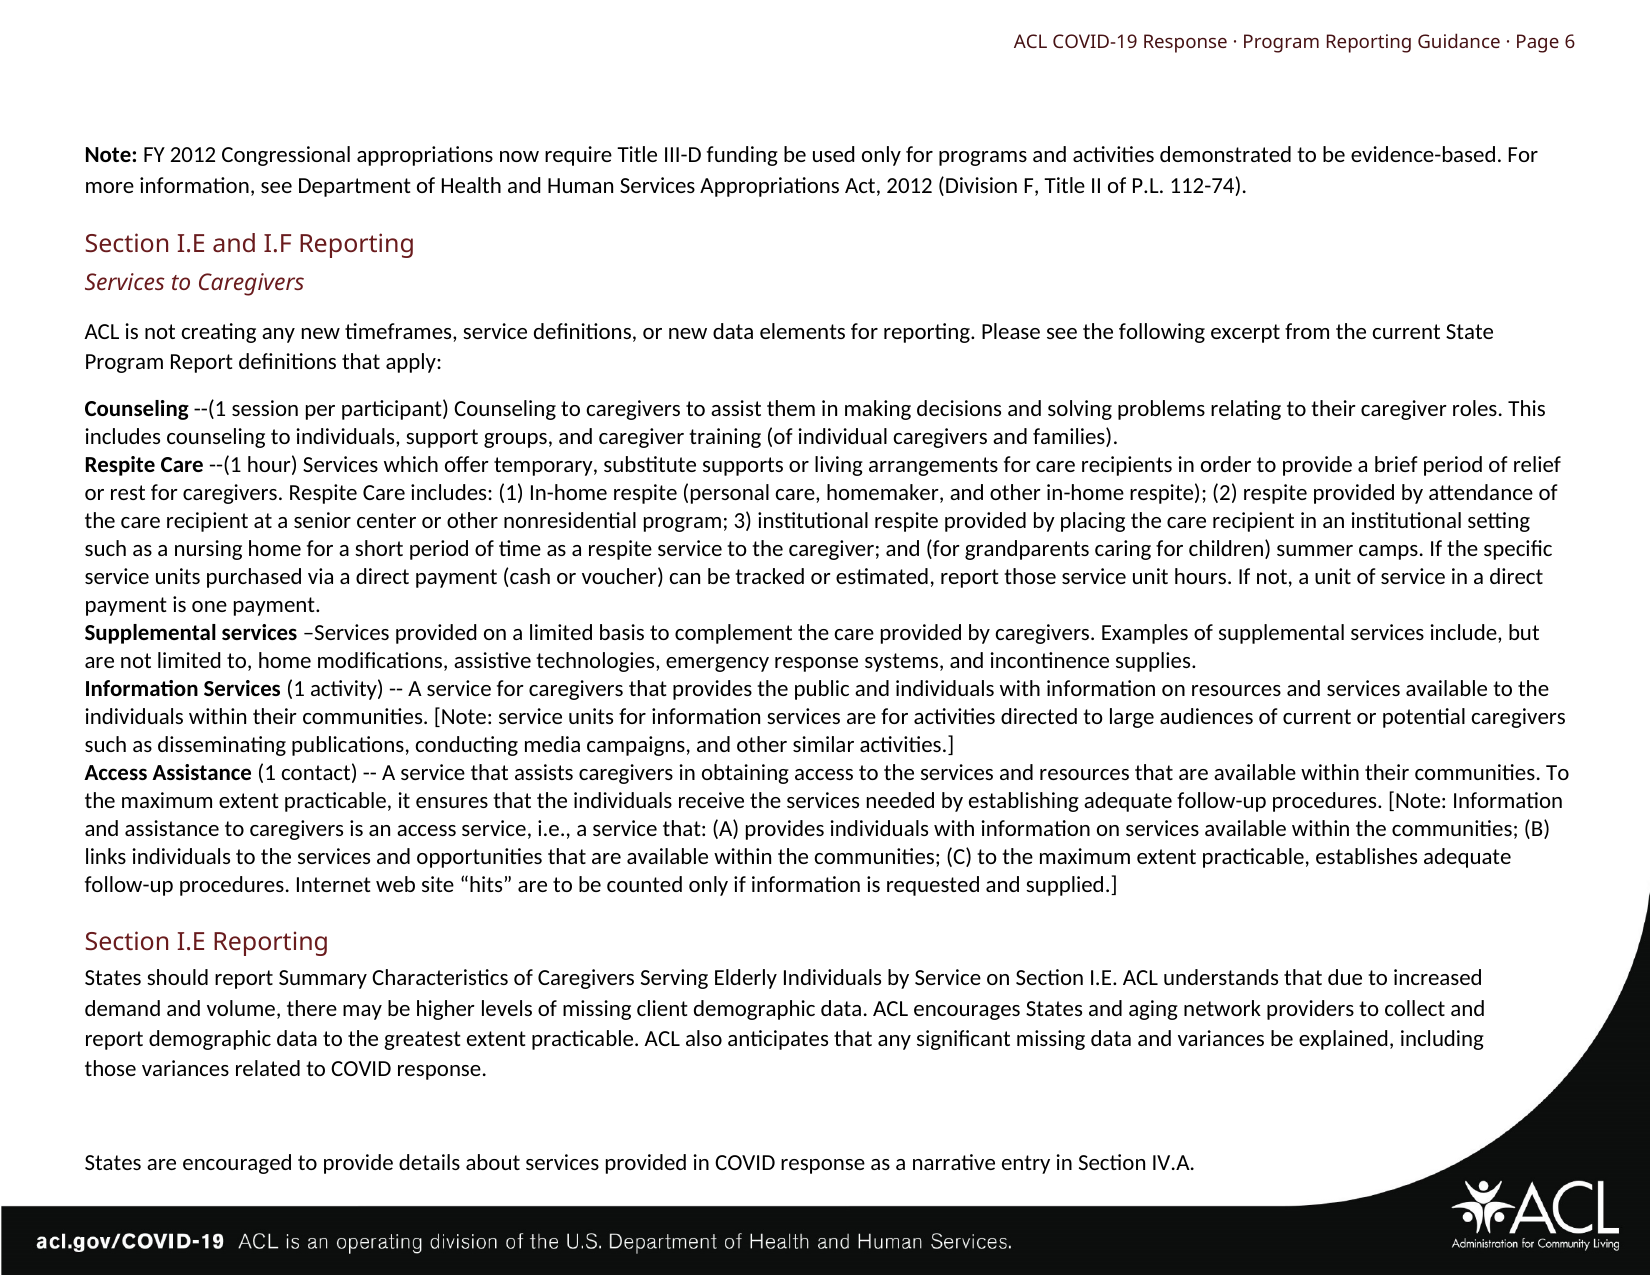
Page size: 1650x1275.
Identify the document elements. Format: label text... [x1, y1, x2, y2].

text Access Assistance (1 contact) -- A service that assists caregivers in obtaining access to the services and resources that are available within their communities. To the maximum extent practicable, it ensures that the individuals receive the services needed by establishing adequate follow-up procedures. [Note: Information and assistance to caregivers is an access service, i.e., a service that: (A) provides individuals with information on services available within the communities; (B) links individuals to the services and opportunities that are available within the communities; (C) to the maximum extent practicable, establishes adequate follow-up procedures. Internet web site “hits” are to be counted only if information is requested and supplied.] [84, 758, 1575, 898]
subtitle Section I.E Reporting [84, 923, 1575, 957]
subtitle Section I.E and I.F Reporting [84, 226, 1575, 260]
text Information Services (1 activity) -- A service for caregivers that provides the public and individuals with information on resources and services available to the individuals within their communities. [Note: service units for information services are for activities directed to large audiences of current or potential caregivers such as disseminating publications, conducting media campaigns, and other similar activities.] [84, 674, 1575, 758]
text States should report Summary Characteristics of Caregivers Serving Elderly Individuals by Service on Section I.E. ACL understands that due to increased demand and volume, there may be higher levels of missing client demographic data. ACL encourages States and aging network providers to collect and report demographic data to the greatest extent practicable. ACL also anticipates that any significant missing data and variances be explained, including those variances related to COVID response. [84, 963, 1528, 1082]
text Respite Care --(1 hour) Services which offer temporary, substitute supports or living arrangements for care recipients in order to provide a brief period of relief or rest for caregivers. Respite Care includes: (1) In-home respite (personal care, homemaker, and other in-home respite); (2) respite provided by attendance of the care recipient at a senior center or other nonresidential program; 3) institutional respite provided by placing the care recipient in an institutional setting such as a nursing home for a short period of time as a respite service to the caregiver; and (for grandparents caring for children) summer camps. If the specific service units purchased via a direct payment (cash or voucher) can be tracked or estimated, report those service unit hours. If not, a unit of service in a direct payment is one payment. [84, 450, 1575, 618]
text ACL is not creating any new timeframes, service definitions, or new data elements for reporting. Please see the following excerpt from the current State Program Report definitions that apply: [84, 317, 1575, 375]
text States are encouraged to provide details about services provided in COVID response as a narrative entry in Section IV.A. [84, 1148, 1575, 1176]
picture [1, 852, 1650, 1275]
text Supplemental services –Services provided on a limited basis to complement the care provided by caregivers. Examples of supplemental services include, but are not limited to, home modifications, assistive technologies, emergency response systems, and incontinence supplies. [84, 618, 1575, 674]
text Services to Caregivers [84, 266, 1575, 298]
text Counseling --(1 session per participant) Counseling to caregivers to assist them in making decisions and solving problems relating to their caregiver roles. This includes counseling to individuals, support groups, and caregiver training (of individual caregivers and families). [84, 394, 1575, 450]
text Note: FY 2012 Congressional appropriations now require Title III-D funding be used only for programs and activities demonstrated to be evidence-based. For more information, see Department of Health and Human Services Appropriations Act, 2012 (Division F, Title II of P.L. 112-74). [84, 141, 1575, 199]
